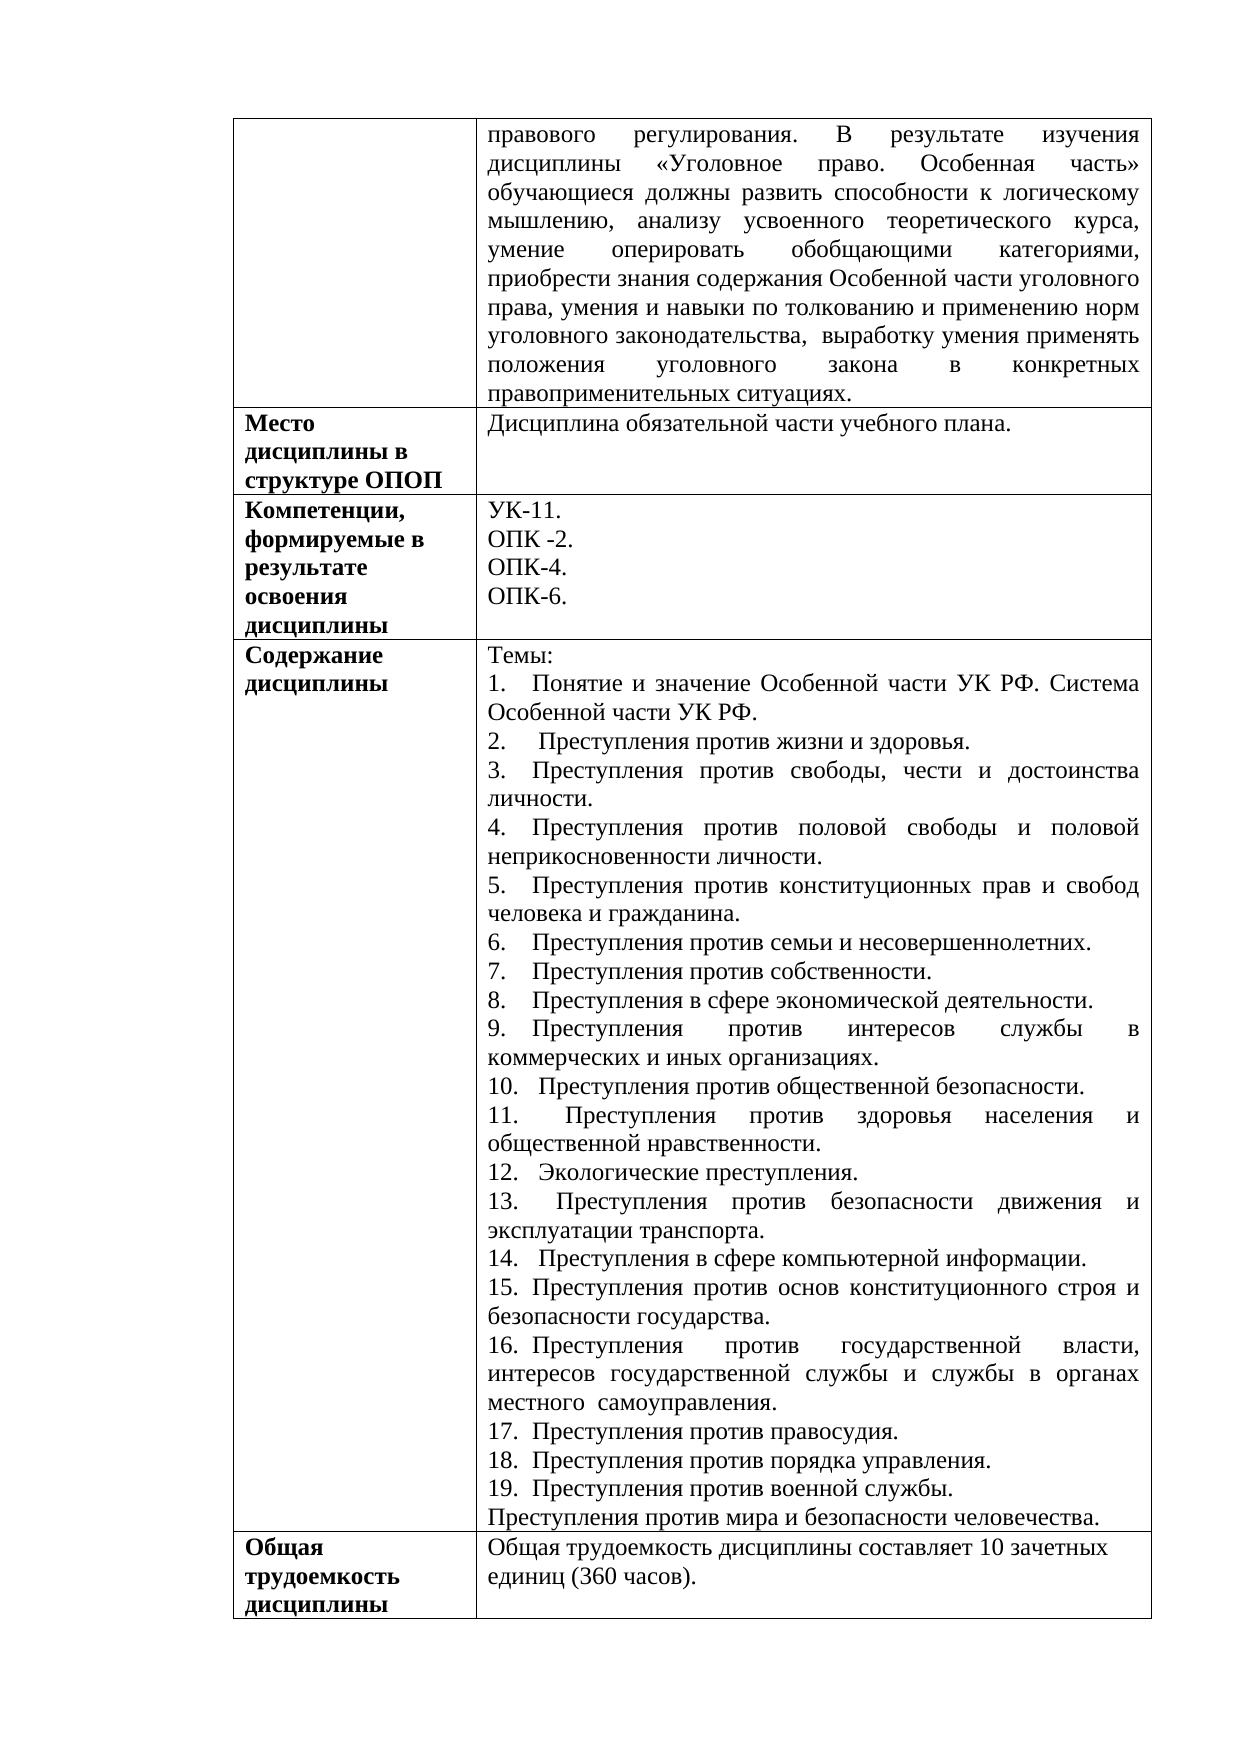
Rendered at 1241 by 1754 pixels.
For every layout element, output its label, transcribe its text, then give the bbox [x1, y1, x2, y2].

table_cell Место дисциплины в структуре ОПОП [234, 408, 476, 494]
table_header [234, 119, 476, 407]
table_cell Общая трудоемкость дисциплины составляет 10 зачетных единиц (360 часов). [477, 1532, 1151, 1618]
table_cell Компетенции, формируемые в результате освоения дисциплины [234, 495, 476, 639]
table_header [477, 119, 1151, 407]
table_cell Общая трудоемкость дисциплины [234, 1532, 476, 1618]
table_cell Содержание дисциплины [234, 640, 476, 1531]
table_cell Дисциплина обязательной части учебного плана. [477, 408, 1151, 494]
table_cell УК-11. ОПК -2. ОПК-4. ОПК-6. [477, 495, 1151, 639]
table_cell Темы: 1. Понятие и значение Особенной части УК РФ. Система Особенной части УК РФ. 2. Преступления против жизни и здоровья. 3. Преступления против свободы, чести и достоинства личности. 4. Преступления против половой свободы и половой неприкосновенности личности. 5. Преступления против конституционных прав и свобод человека и гражданина. 6. Преступления против семьи и несовершеннолетних. 7. Преступления против собственности. 8. Преступления в сфере экономической деятельности. 9. Преступления против интересов службы в коммерческих и иных организациях. 10. Преступления против общественной безопасности. 11. Преступления против здоровья населения и общественной нравственности. 12. Экологические преступления. 13. Преступления против безопасности движения и эксплуатации транспорта. 14. Преступления в сфере компьютерной информации. 15. Преступления против основ конституционного строя и безопасности государства. 16. Преступления против государственной власти, интересов государственной службы и службы в органах местного самоуправления. 17. Преступления против правосудия. 18. Преступления против порядка управления. 19. Преступления против военной службы. Преступления против мира и безопасности человечества. [477, 640, 1151, 1531]
